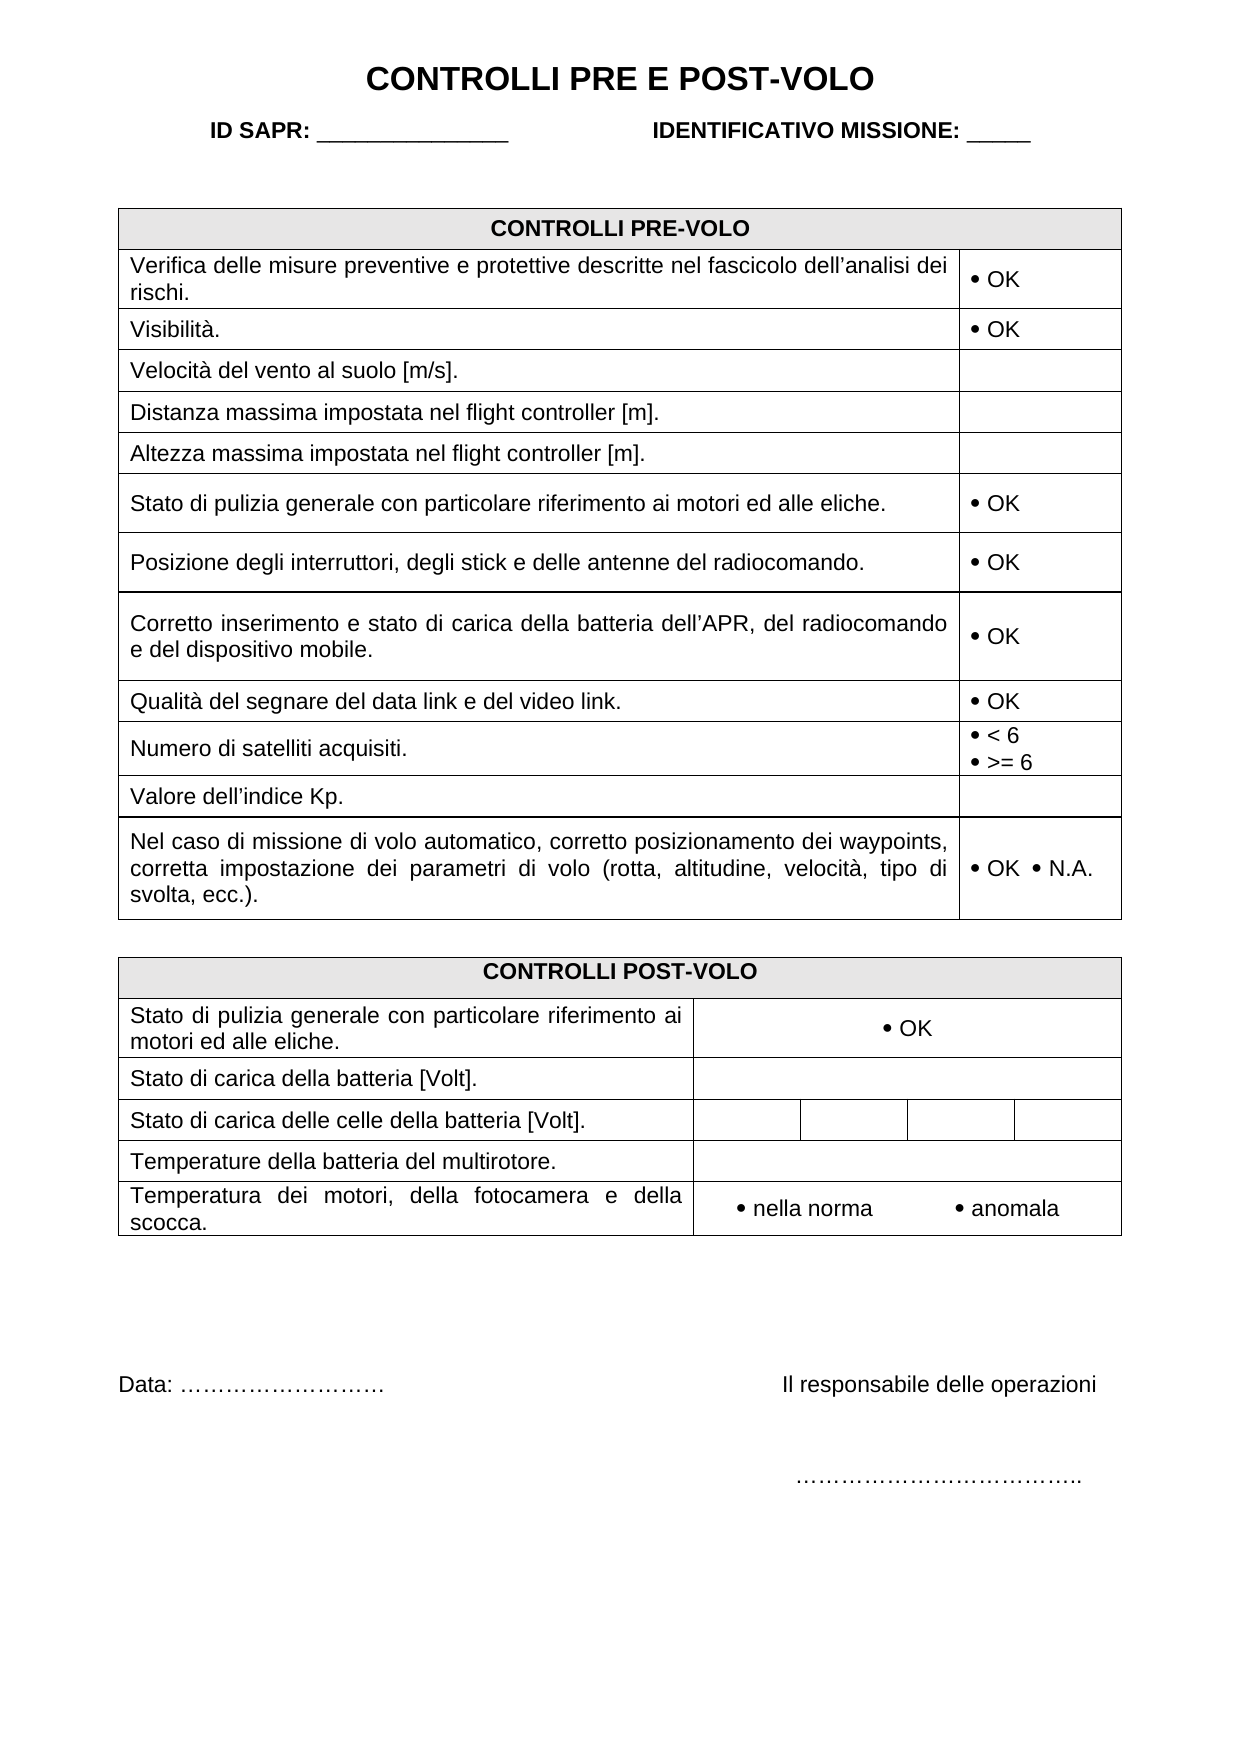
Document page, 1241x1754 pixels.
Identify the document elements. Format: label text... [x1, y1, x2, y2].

table_header CONTROLLI POST-VOLO [119, 958, 1121, 998]
table_header CONTROLLI PRE-VOLO [119, 209, 1121, 249]
table_cell OK N.A. [960, 818, 1121, 918]
table_cell [694, 1100, 800, 1140]
table_cell OK [960, 250, 1121, 308]
table_cell Nel caso di missione di volo automatico, corretto posizionamento dei waypoints, corretta impostazione dei parametri di volo (rotta, altitudine, velocità, tipo di svolta, ecc.). [119, 818, 959, 918]
table_cell Stato di carica delle celle della batteria [Volt]. [119, 1100, 693, 1140]
table_cell < 6 >= 6 [960, 722, 1121, 775]
table_cell [960, 392, 1121, 432]
table_cell OK [694, 999, 1121, 1057]
table_cell [908, 1100, 1014, 1140]
table_cell OK [960, 474, 1121, 532]
table_cell [694, 1141, 1121, 1181]
text Data: ……………………… Il responsabile delle operazioni [118, 1371, 1122, 1398]
table_cell [801, 1100, 907, 1140]
table_cell Velocità del vento al suolo [m/s]. [119, 350, 959, 391]
table_cell OK [960, 309, 1121, 349]
text ……………………………….. [118, 1462, 1122, 1488]
table_cell Visibilità. [119, 309, 959, 349]
table_cell Qualità del segnare del data link e del video link. [119, 681, 959, 721]
table_cell Altezza massima impostata nel flight controller [m]. [119, 433, 959, 473]
table_cell Distanza massima impostata nel flight controller [m]. [119, 392, 959, 432]
table_cell Verifica delle misure preventive e protettive descritte nel fascicolo dell’analisi dei rischi. [119, 250, 959, 308]
table_cell Stato di carica della batteria [Volt]. [119, 1058, 693, 1098]
table_cell Posizione degli interruttori, degli stick e delle antenne del radiocomando. [119, 533, 959, 591]
table_cell Valore dell’indice Kp. [119, 776, 959, 816]
table_cell Stato di pulizia generale con particolare riferimento ai motori ed alle eliche. [119, 474, 959, 532]
table_cell Temperature della batteria del multirotore. [119, 1141, 693, 1181]
table_cell Temperatura dei motori, della fotocamera e della scocca. [119, 1182, 693, 1235]
table_cell OK [960, 593, 1121, 680]
text CONTROLLI PRE E POST-VOLO [118, 59, 1122, 97]
table_cell Stato di pulizia generale con particolare riferimento ai motori ed alle eliche. [119, 999, 693, 1057]
table_cell OK [960, 533, 1121, 591]
text ID SAPR: _______________ IDENTIFICATIVO MISSIONE: _____ [118, 117, 1122, 143]
table_cell [960, 350, 1121, 391]
table_cell [1015, 1100, 1121, 1140]
table_cell OK [960, 681, 1121, 721]
table_cell Corretto inserimento e stato di carica della batteria dell’APR, del radiocomando e del dispositivo mobile. [119, 593, 959, 680]
table_cell [960, 776, 1121, 816]
table_cell [694, 1058, 1121, 1098]
table_cell nella norma anomala [694, 1182, 1121, 1235]
table_cell Numero di satelliti acquisiti. [119, 722, 959, 775]
table_cell [960, 433, 1121, 473]
